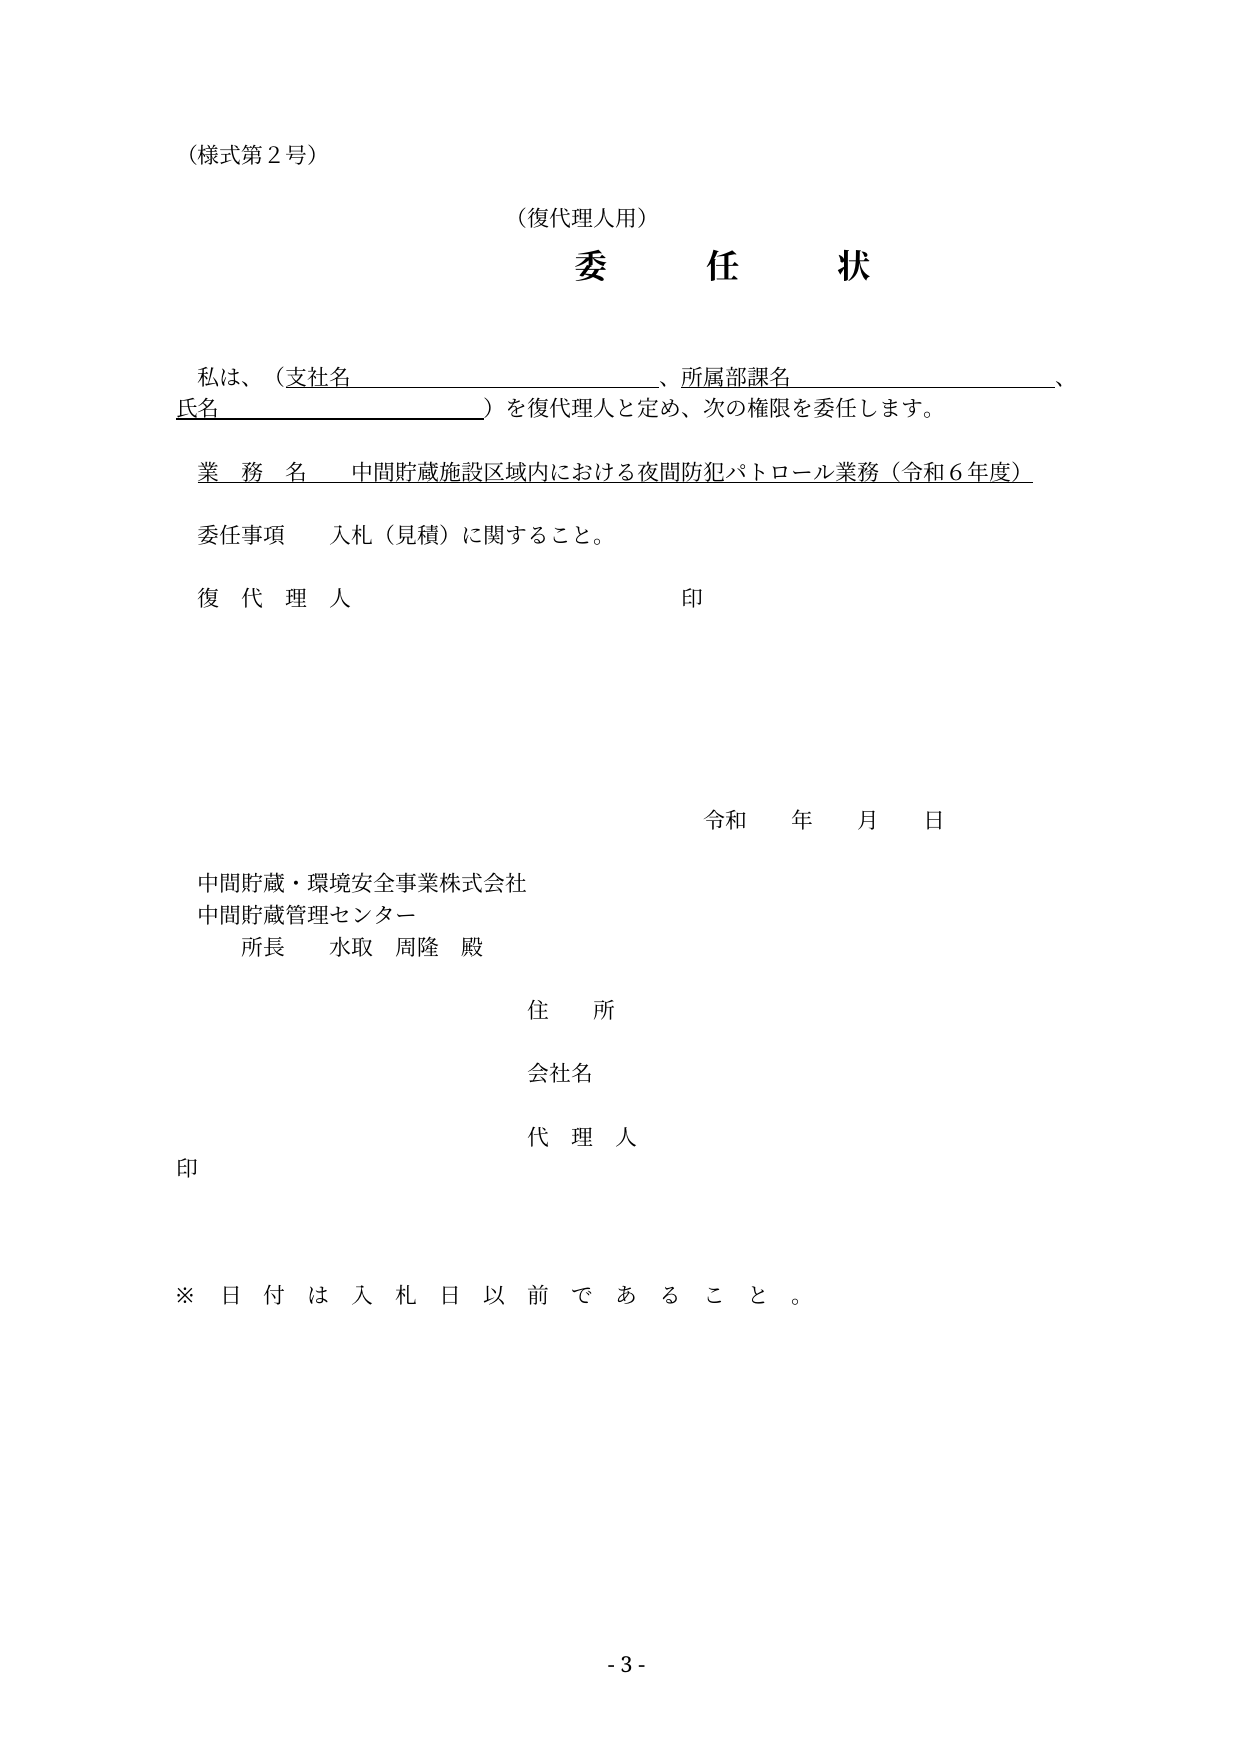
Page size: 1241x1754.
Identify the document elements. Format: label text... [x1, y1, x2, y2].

text 会社名 [176, 1056, 1077, 1088]
text 復 代 理 人 印 [176, 581, 1077, 613]
text 令和 年 月 日 [176, 803, 1077, 834]
text 中間貯蔵・環境安全事業株式会社 [176, 866, 1077, 898]
text 所長 水取 周隆 殿 [176, 929, 1077, 961]
text （様式第２号） [176, 138, 1077, 169]
text 住 所 [176, 993, 1077, 1024]
text （復代理人用） [176, 201, 1077, 233]
text ※日付は入札日以前であること。 [176, 1278, 1077, 1309]
text 代 理 人 印 [176, 1119, 1077, 1183]
text 中間貯蔵管理センター [176, 898, 1077, 929]
text 私は、（支社名 、所属部課名 、氏名 ）を復代理人と定め、次の権限を委任します。 [176, 359, 1077, 423]
text 業 務 名 中間貯蔵施設区域内における夜間防犯パトロール業務（令和６年度） [176, 454, 1077, 486]
text 委 任 状 [176, 233, 1077, 296]
text 委任事項 入札（見積）に関すること。 [176, 518, 1077, 549]
